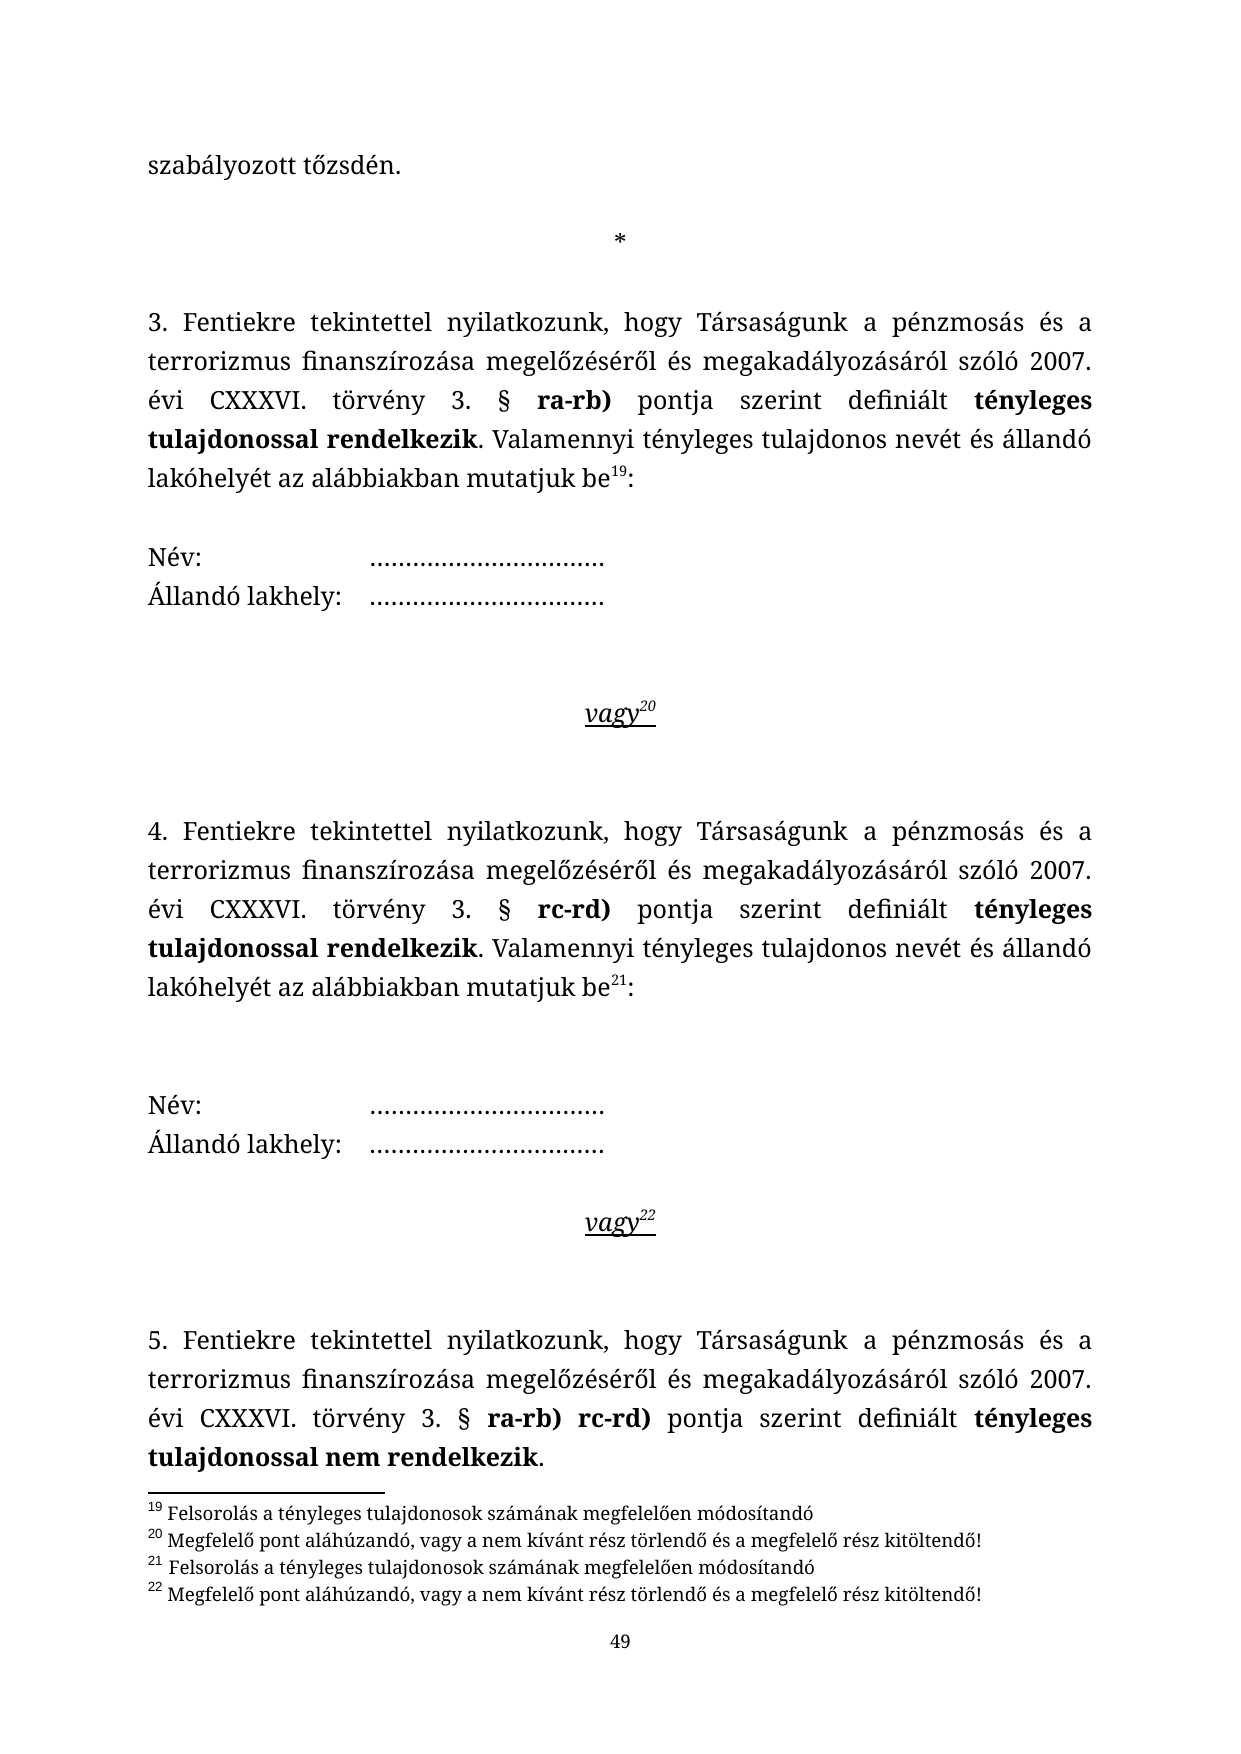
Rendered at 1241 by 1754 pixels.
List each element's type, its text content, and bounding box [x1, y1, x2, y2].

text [148, 148, 1093, 182]
text 3. Fentiekre tekintettel nyilatkozunk, hogy Társaságunk a pénzmosás és a terrorizmus finanszírozása megelőzéséről és megakadályozásáról szóló 2007. évi CXXXVI. törvény 3. § ra-rb) pontja szerint definiált tényleges tulajdonossal rendelkezik. Valamennyi tényleges tulajdonos nevét és állandó lakóhelyét az alábbiakban mutatjuk be: [148, 304, 1093, 495]
text * [148, 226, 1093, 260]
text Név: …………………………… [148, 539, 1093, 573]
text Név: …………………………… [148, 1088, 1093, 1122]
text vagy [148, 696, 1093, 730]
text Állandó lakhely: …………………………… [148, 578, 1093, 612]
text Állandó lakhely: …………………………… [148, 1127, 1093, 1161]
text 5. Fentiekre tekintettel nyilatkozunk, hogy Társaságunk a pénzmosás és a terrorizmus finanszírozása megelőzéséről és megakadályozásáról szóló 2007. évi CXXXVI. törvény 3. § ra-rb) rc-rd) pontja szerint definiált tényleges tulajdonossal nem rendelkezik. [148, 1323, 1093, 1474]
text 4. Fentiekre tekintettel nyilatkozunk, hogy Társaságunk a pénzmosás és a terrorizmus finanszírozása megelőzéséről és megakadályozásáról szóló 2007. évi CXXXVI. törvény 3. § rc-rd) pontja szerint definiált tényleges tulajdonossal rendelkezik. Valamennyi tényleges tulajdonos nevét és állandó lakóhelyét az alábbiakban mutatjuk be: [148, 813, 1093, 1004]
text vagy [148, 1205, 1093, 1239]
